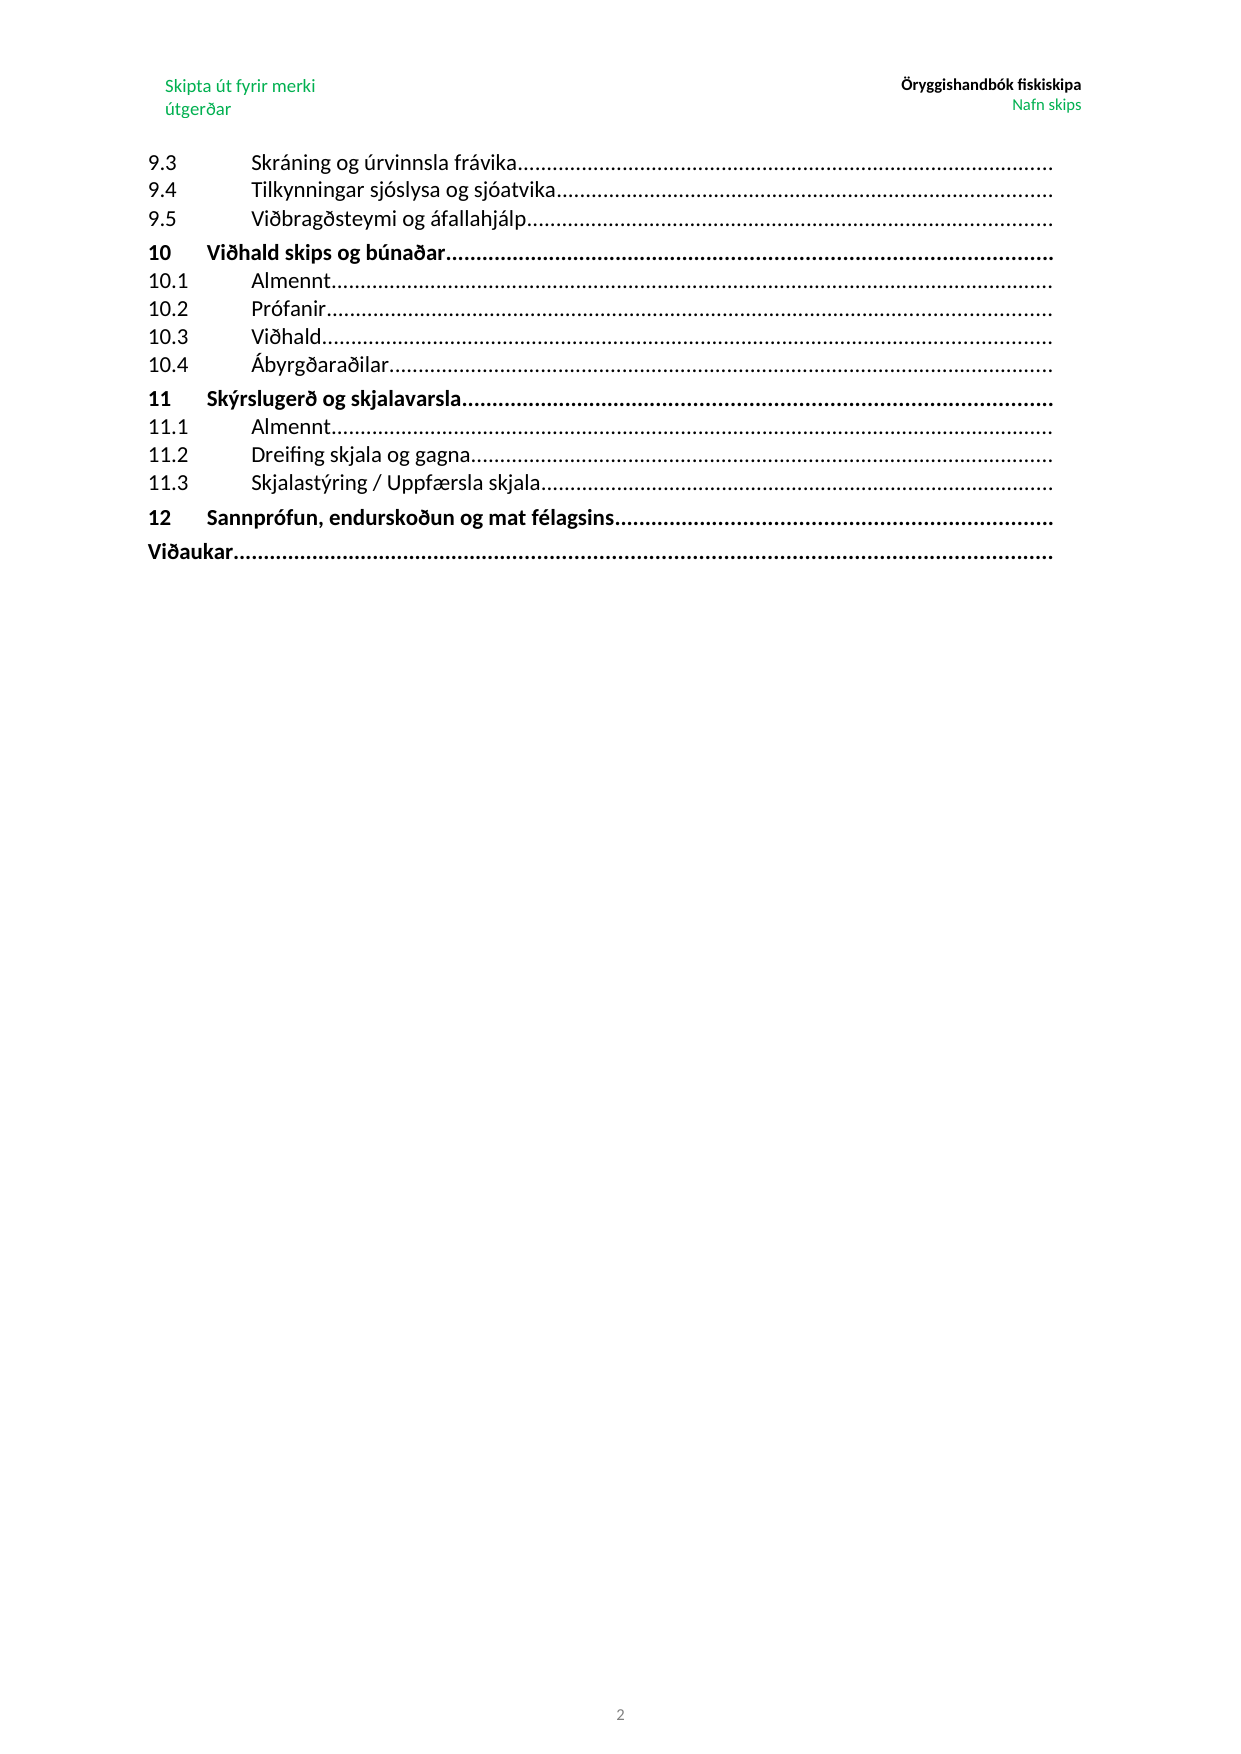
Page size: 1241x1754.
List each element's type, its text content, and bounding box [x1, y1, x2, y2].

text 10.3 Viðhald 18 [148, 322, 1033, 350]
text 10.1 Almennt 17 [148, 266, 1033, 294]
text 9.5 Viðbragðsteymi og áfallahjálp 17 [148, 204, 1033, 232]
text 11.3 Skjalastýring / Uppfærsla skjala 19 [148, 468, 1033, 496]
text 12 Sannprófun, endurskoðun og mat félagsins 19 [148, 503, 1033, 531]
text 10.2 Prófanir 18 [148, 294, 1033, 322]
text 10 Viðhald skips og búnaðar 17 [148, 238, 1033, 266]
text 9.4 Tilkynningar sjóslysa og sjóatvika 17 [148, 176, 1033, 204]
text 11.2 Dreifing skjala og gagna 19 [148, 440, 1033, 468]
text 11.1 Almennt 19 [148, 412, 1033, 440]
text 11 Skýrslugerð og skjalavarsla 19 [148, 384, 1033, 412]
text Viðaukar 20 [148, 537, 1033, 565]
text 9.3 Skráning og úrvinnsla frávika 16 [148, 148, 1033, 176]
text 10.4 Ábyrgðaraðilar 18 [148, 350, 1033, 378]
